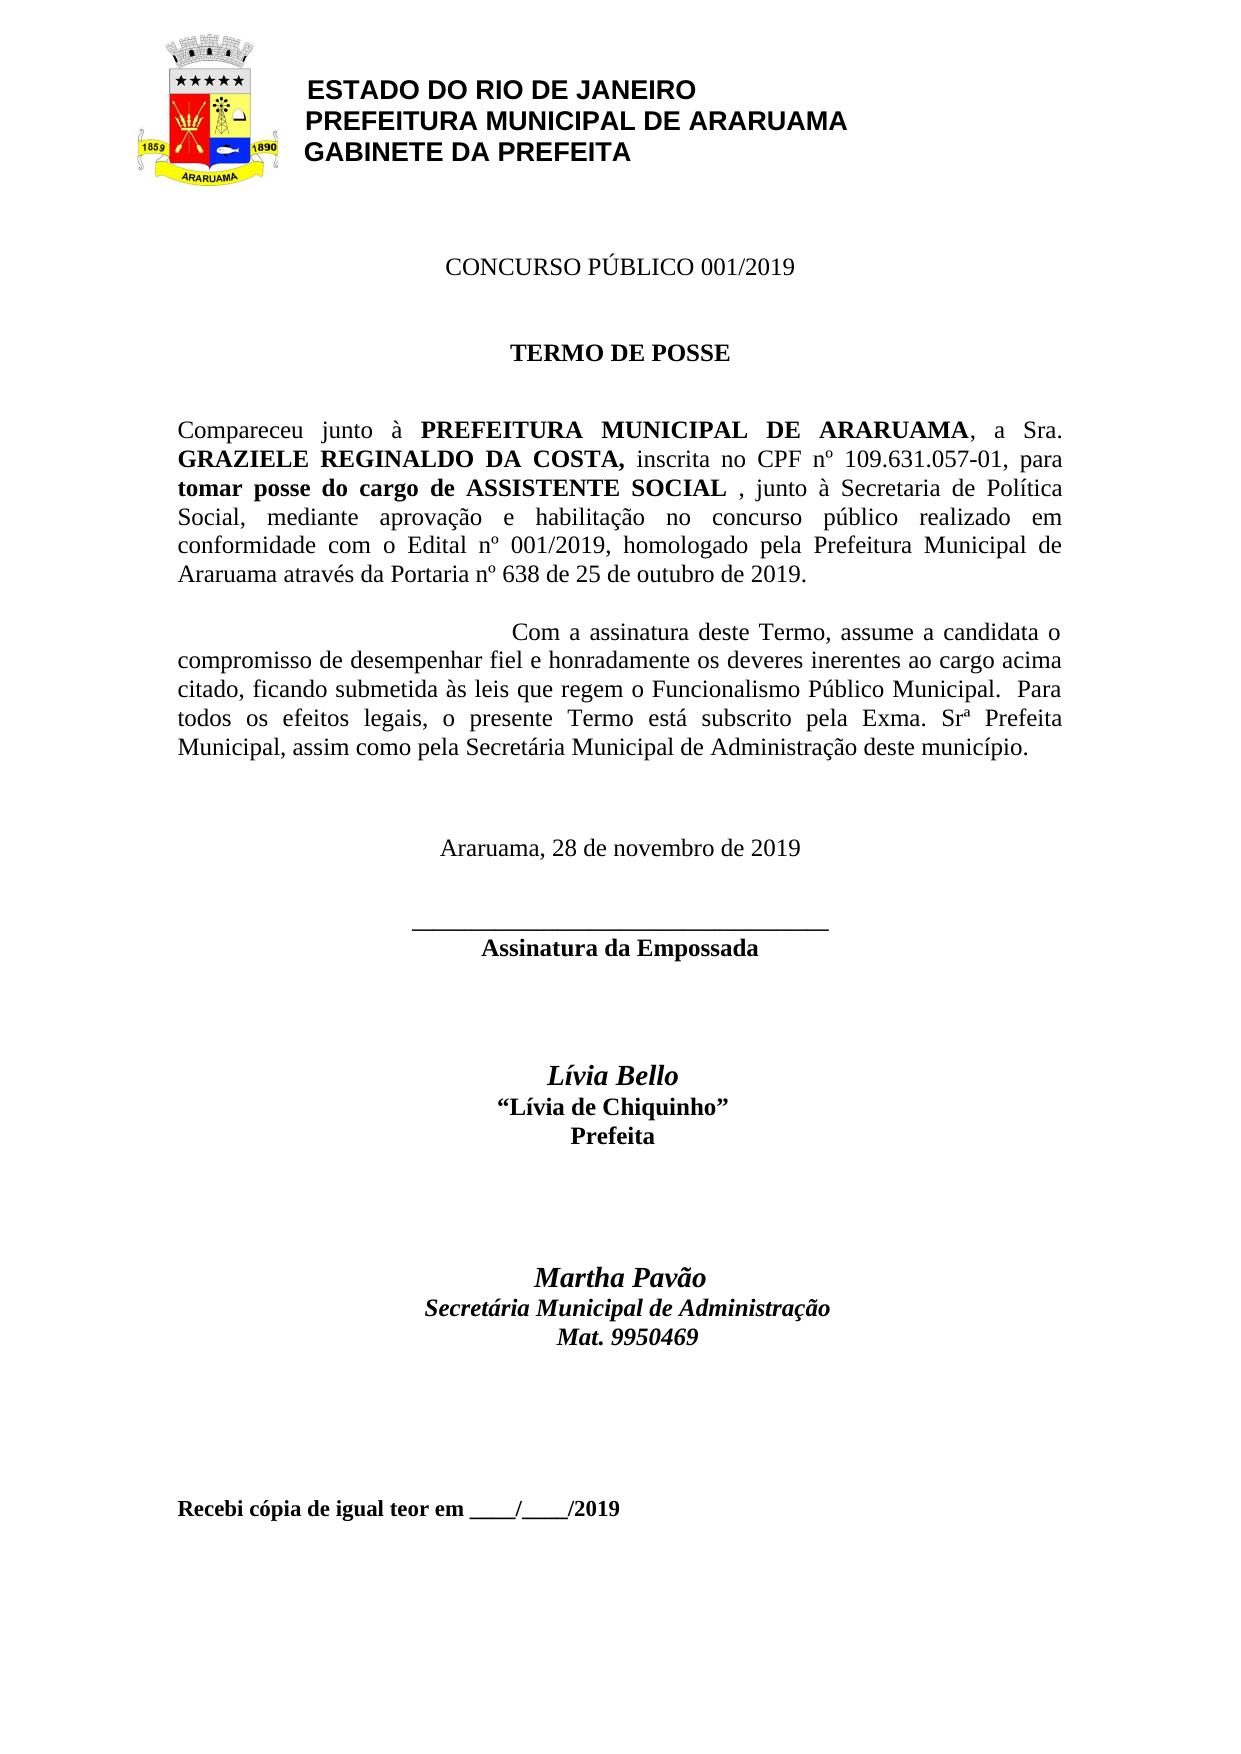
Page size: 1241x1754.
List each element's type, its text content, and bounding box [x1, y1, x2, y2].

text ________________________________________ [177, 909, 1063, 933]
text “Lívia de Chiquinho” [74, 1092, 1152, 1121]
text Martha Pavão [177, 1260, 1063, 1293]
text Compareceu junto à PREFEITURA MUNICIPAL DE ARARUAMA, a Sra. GRAZIELE REGINALDO DA COSTA, inscrita no CPF nº 109.631.057-01, para tomar posse do cargo de ASSISTENTE SOCIAL , junto à Secretaria de Política Social, mediante aprovação e habilitação no concurso público realizado em conformidade com o Edital nº 001/2019, homologado pela Prefeitura Municipal de Araruama através da Portaria nº 638 de 25 de outubro de 2019. [177, 415, 1063, 588]
text Assinatura da Empossada [177, 933, 1063, 962]
picture [137, 34, 279, 184]
text TERMO DE POSSE [177, 338, 1063, 367]
text Com a assinatura deste Termo, assume a candidata o compromisso de desempenhar fiel e honradamente os deveres inerentes ao cargo acima citado, ficando submetida às leis que regem o Funcionalismo Público Municipal. Para todos os efeitos legais, o presente Termo está subscrito pela Exma. Srª Prefeita Municipal, assim como pela Secretária Municipal de Administração deste município. [177, 617, 1063, 760]
text Prefeita [74, 1121, 1152, 1149]
text Lívia Bello [74, 1058, 1152, 1092]
text Secretária Municipal de Administração [192, 1293, 1063, 1322]
text Mat. 9950469 [192, 1322, 1063, 1351]
text Recebi cópia de igual teor em ____/____/2019 [177, 1495, 1063, 1522]
text Araruama, 28 de novembro de 2019 [177, 833, 1063, 861]
text CONCURSO PÚBLICO 001/2019 [177, 252, 1063, 281]
